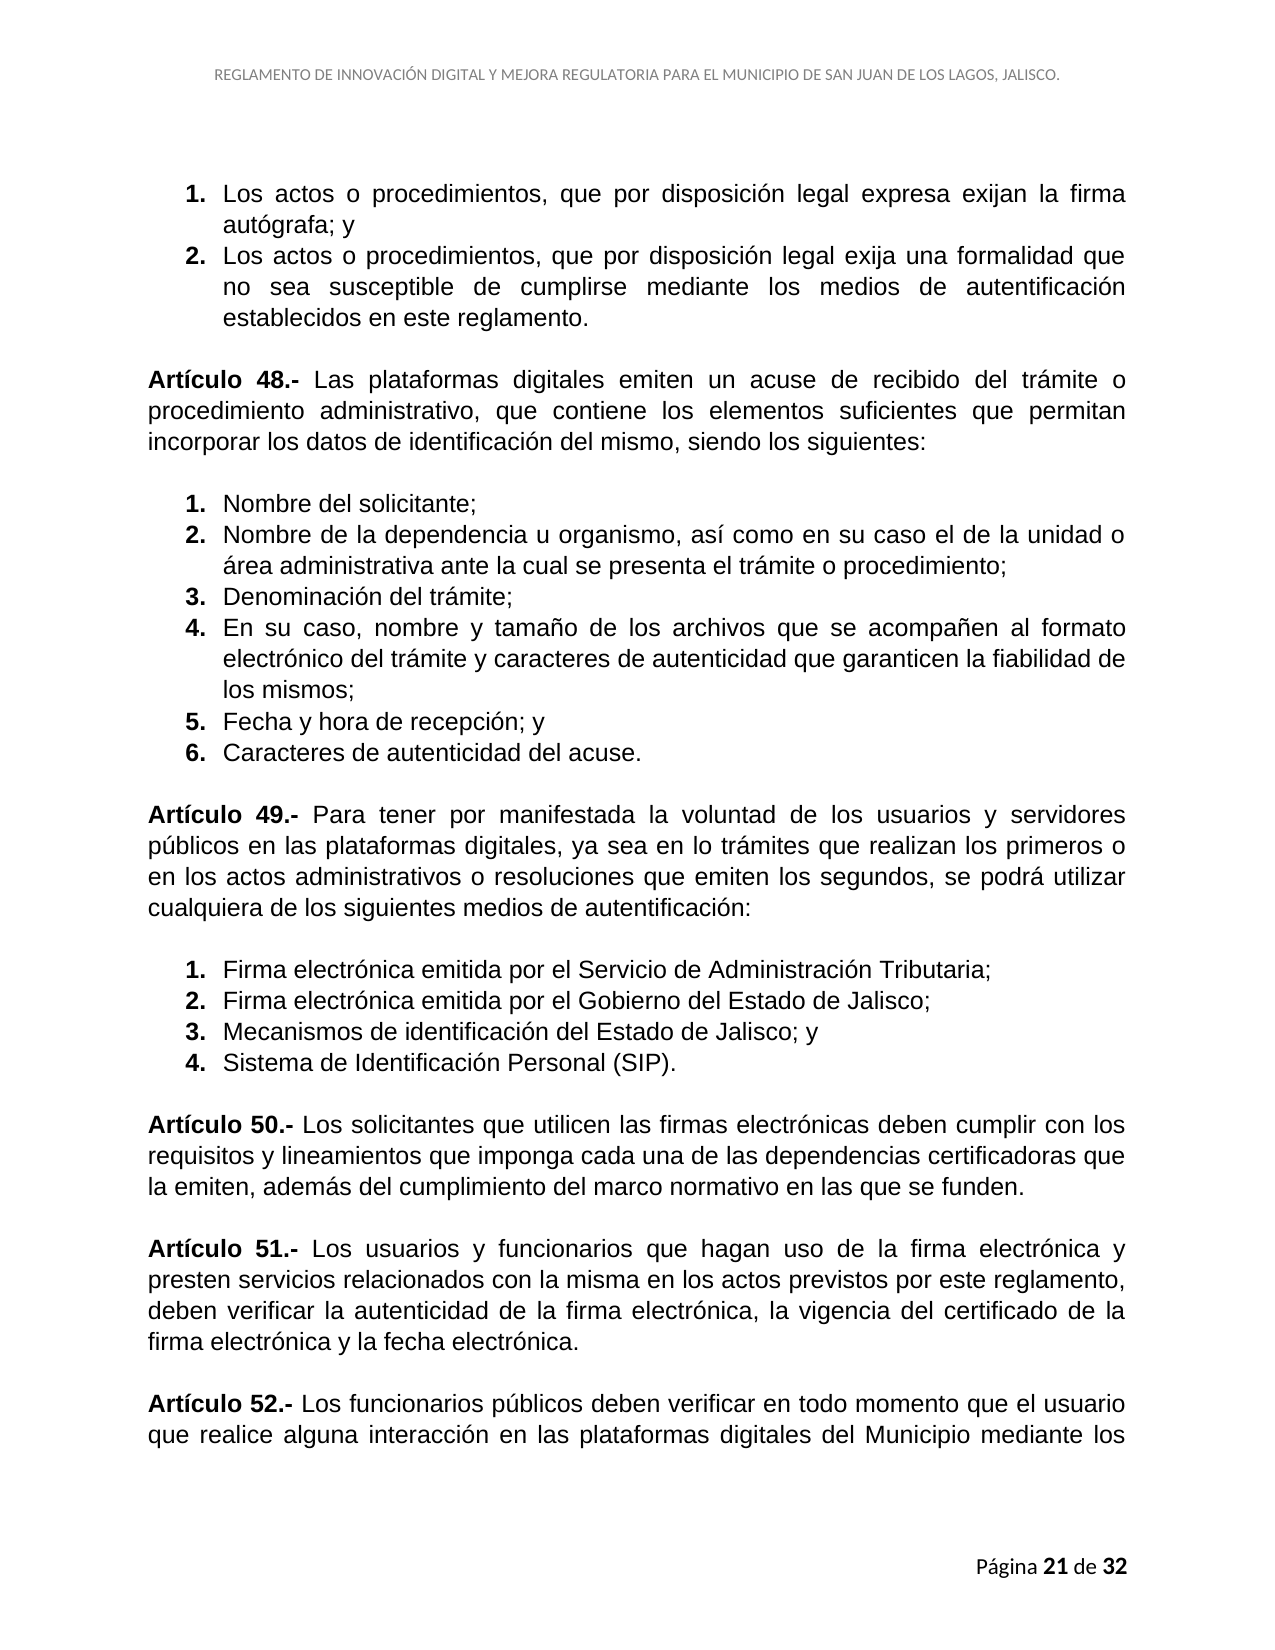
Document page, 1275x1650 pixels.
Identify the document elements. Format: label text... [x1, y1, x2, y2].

list Mecanismos de identificación del Estado de Jalisco; y [185, 1017, 1127, 1046]
list Los actos o procedimientos, que por disposición legal expresa exijan la firma autógrafa; y [185, 179, 1127, 238]
text Artículo 51.- Los usuarios y funcionarios que hagan uso de la firma electrónica y presten servicios relacionados con la misma en los actos previstos por este reglamento, deben verificar la autenticidad de la firma electrónica, la vigencia del certificado de la firma electrónica y la fecha electrónica. [148, 1234, 1127, 1356]
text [148, 1389, 1127, 1449]
list Denominación del trámite; [185, 582, 1127, 611]
list Caracteres de autenticidad del acuse. [185, 737, 1127, 766]
text Artículo 48.- Las plataformas digitales emiten un acuse de recibido del trámite o procedimiento administrativo, que contiene los elementos suficientes que permitan incorporar los datos de identificación del mismo, siendo los siguientes: [148, 365, 1127, 456]
text Artículo 50.- Los solicitantes que utilicen las firmas electrónicas deben cumplir con los requisitos y lineamientos que imponga cada una de las dependencias certificadoras que la emiten, además del cumplimiento del marco normativo en las que se funden. [148, 1110, 1127, 1201]
list Fecha y hora de recepción; y [185, 706, 1127, 735]
text Artículo 49.- Para tener por manifestada la voluntad de los usuarios y servidores públicos en las plataformas digitales, ya sea en lo trámites que realizan los primeros o en los actos administrativos o resoluciones que emiten los segundos, se podrá utilizar cualquiera de los siguientes medios de autentificación: [148, 799, 1127, 921]
list Nombre de la dependencia u organismo, así como en su caso el de la unidad o área administrativa ante la cual se presenta el trámite o procedimiento; [185, 520, 1127, 580]
list En su caso, nombre y tamaño de los archivos que se acompañen al formato electrónico del trámite y caracteres de autenticidad que garanticen la fiabilidad de los mismos; [185, 613, 1127, 704]
list Sistema de Identificación Personal (SIP). [185, 1048, 1127, 1077]
list Nombre del solicitante; [185, 489, 1127, 518]
list Firma electrónica emitida por el Gobierno del Estado de Jalisco; [185, 986, 1127, 1014]
list Firma electrónica emitida por el Servicio de Administración Tributaria; [185, 955, 1127, 983]
list Los actos o procedimientos, que por disposición legal exija una formalidad que no sea susceptible de cumplirse mediante los medios de autentificación establecidos en este reglamento. [185, 241, 1127, 332]
